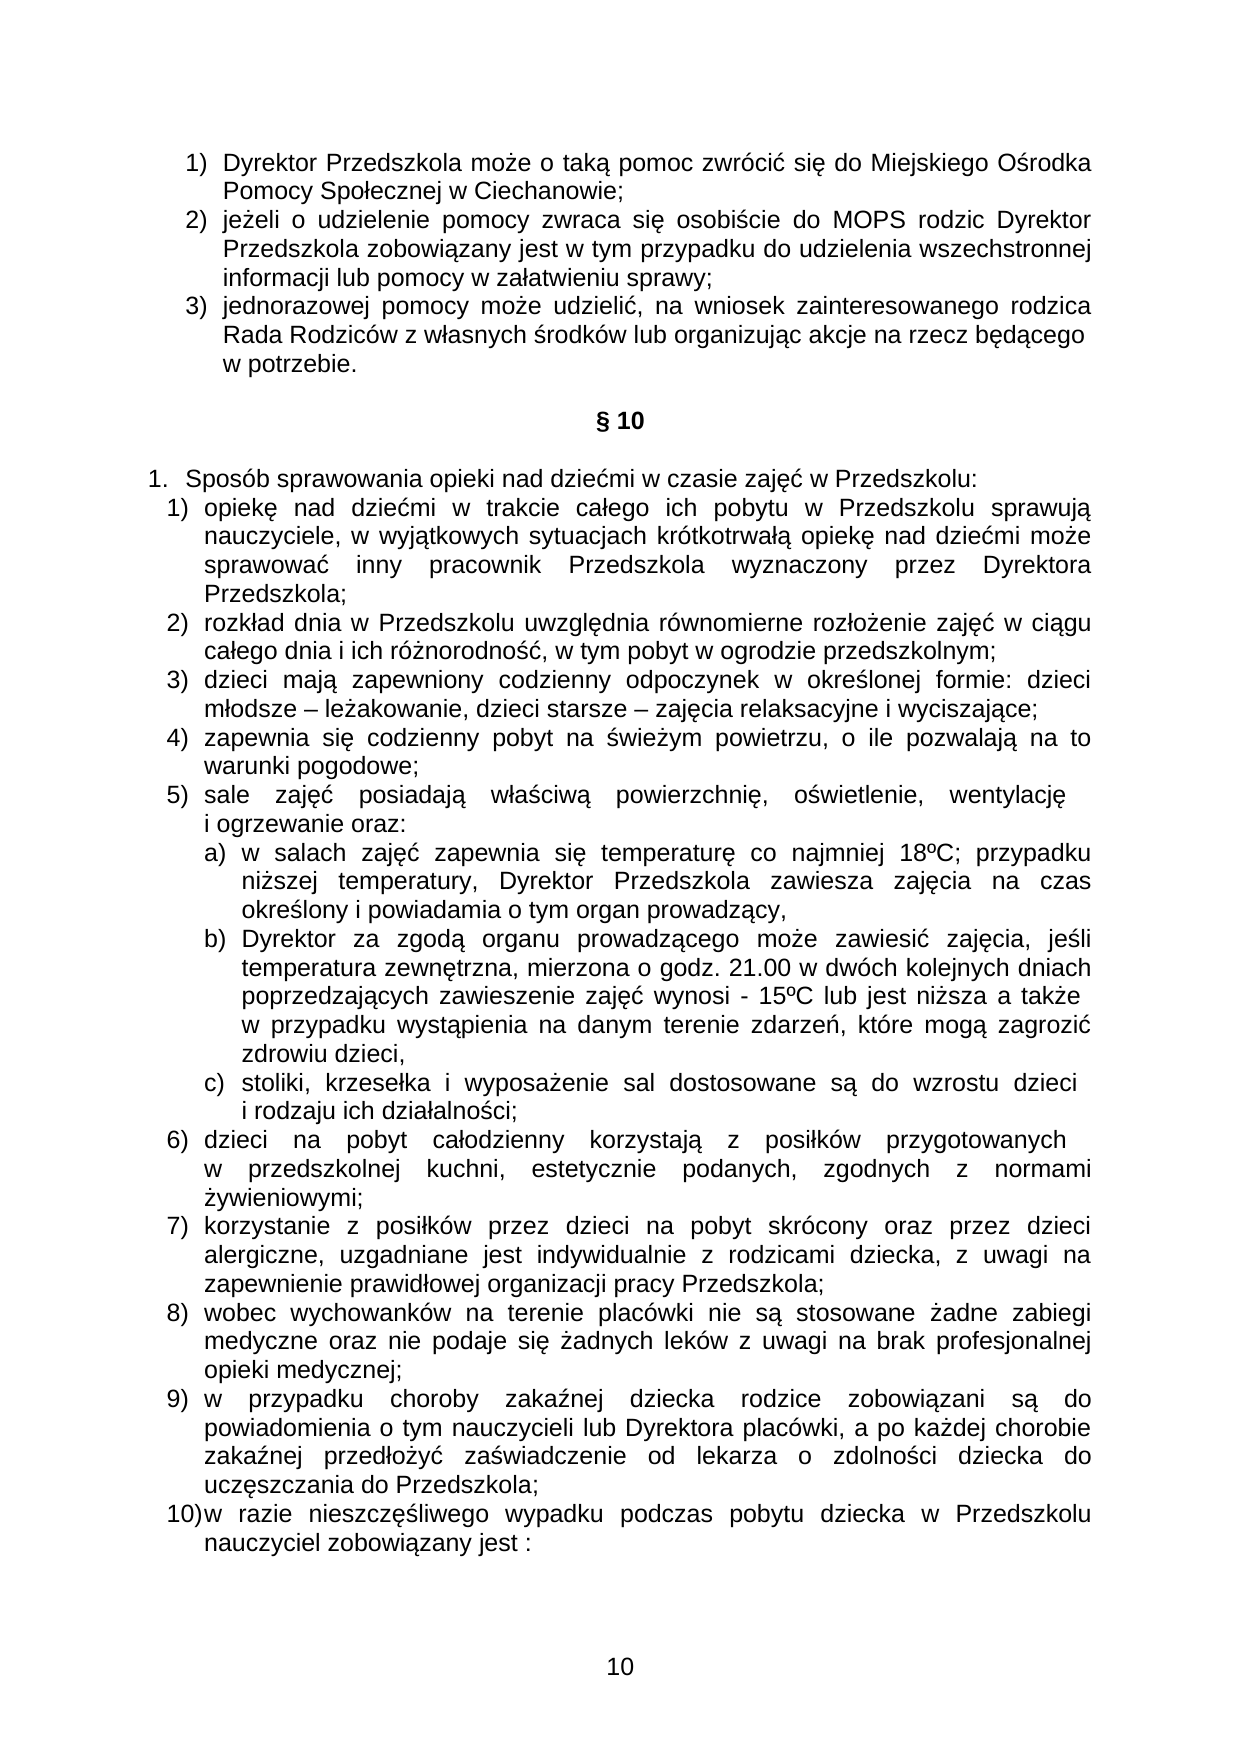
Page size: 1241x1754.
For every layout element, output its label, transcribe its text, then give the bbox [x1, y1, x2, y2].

list w salach zajęć zapewnia się temperaturę co najmniej 18ºC; przypadku niższej temperatury, Dyrektor Przedszkola zawiesza zajęcia na czas określony i powiadamia o tym organ prowadzący, [204, 838, 1093, 924]
list dzieci na pobyt całodzienny korzystają z posiłków przygotowanych w przedszkolnej kuchni, estetycznie podanych, zgodnych z normami żywieniowymi; [166, 1125, 1093, 1211]
list dzieci mają zapewniony codzienny odpoczynek w określonej formie: dzieci młodsze – leżakowanie, dzieci starsze – zajęcia relaksacyjne i wyciszające; [166, 665, 1093, 723]
list stoliki, krzesełka i wyposażenie sal dostosowane są do wzrostu dzieci i rodzaju ich działalności; [204, 1068, 1093, 1125]
list korzystanie z posiłków przez dzieci na pobyt skrócony oraz przez dzieci alergiczne, uzgadniane jest indywidualnie z rodzicami dziecka, z uwagi na zapewnienie prawidłowej organizacji pracy Przedszkola; [166, 1211, 1093, 1298]
text § 10 [148, 406, 1093, 435]
list Dyrektor Przedszkola może o taką pomoc zwrócić się do Miejskiego Ośrodka Pomocy Społecznej w Ciechanowie; [185, 148, 1093, 205]
list sale zajęć posiadają właściwą powierzchnię, oświetlenie, wentylację i ogrzewanie oraz: [166, 780, 1093, 838]
list opiekę nad dziećmi w trakcie całego ich pobytu w Przedszkolu sprawują nauczyciele, w wyjątkowych sytuacjach krótkotrwałą opiekę nad dziećmi może sprawować inny pracownik Przedszkola wyznaczony przez Dyrektora Przedszkola; [166, 493, 1093, 608]
list Dyrektor za zgodą organu prowadzącego może zawiesić zajęcia, jeśli temperatura zewnętrzna, mierzona o godz. 21.00 w dwóch kolejnych dniach poprzedzających zawieszenie zajęć wynosi - 15ºC lub jest niższa a także w przypadku wystąpienia na danym terenie zdarzeń, które mogą zagrozić zdrowiu dzieci, [204, 924, 1093, 1068]
list jednorazowej pomocy może udzielić, na wniosek zainteresowanego rodzica Rada Rodziców z własnych środków lub organizując akcje na rzecz będącego w potrzebie. [185, 291, 1093, 378]
list w przypadku choroby zakaźnej dziecka rodzice zobowiązani są do powiadomienia o tym nauczycieli lub Dyrektora placówki, a po każdej chorobie zakaźnej przedłożyć zaświadczenie od lekarza o zdolności dziecka do uczęszczania do Przedszkola; [166, 1384, 1093, 1499]
list wobec wychowanków na terenie placówki nie są stosowane żadne zabiegi medyczne oraz nie podaje się żadnych leków z uwagi na brak profesjonalnej opieki medycznej; [166, 1298, 1093, 1384]
list zapewnia się codzienny pobyt na świeżym powietrzu, o ile pozwalają na to warunki pogodowe; [166, 723, 1093, 780]
list jeżeli o udzielenie pomocy zwraca się osobiście do MOPS rodzic Dyrektor Przedszkola zobowiązany jest w tym przypadku do udzielenia wszechstronnej informacji lub pomocy w załatwieniu sprawy; [185, 205, 1093, 291]
list w razie nieszczęśliwego wypadku podczas pobytu dziecka w Przedszkolu nauczyciel zobowiązany jest : [166, 1499, 1093, 1556]
list rozkład dnia w Przedszkolu uwzględnia równomierne rozłożenie zajęć w ciągu całego dnia i ich różnorodność, w tym pobyt w ogrodzie przedszkolnym; [166, 608, 1093, 665]
list Sposób sprawowania opieki nad dziećmi w czasie zajęć w Przedszkolu: [148, 464, 1093, 493]
